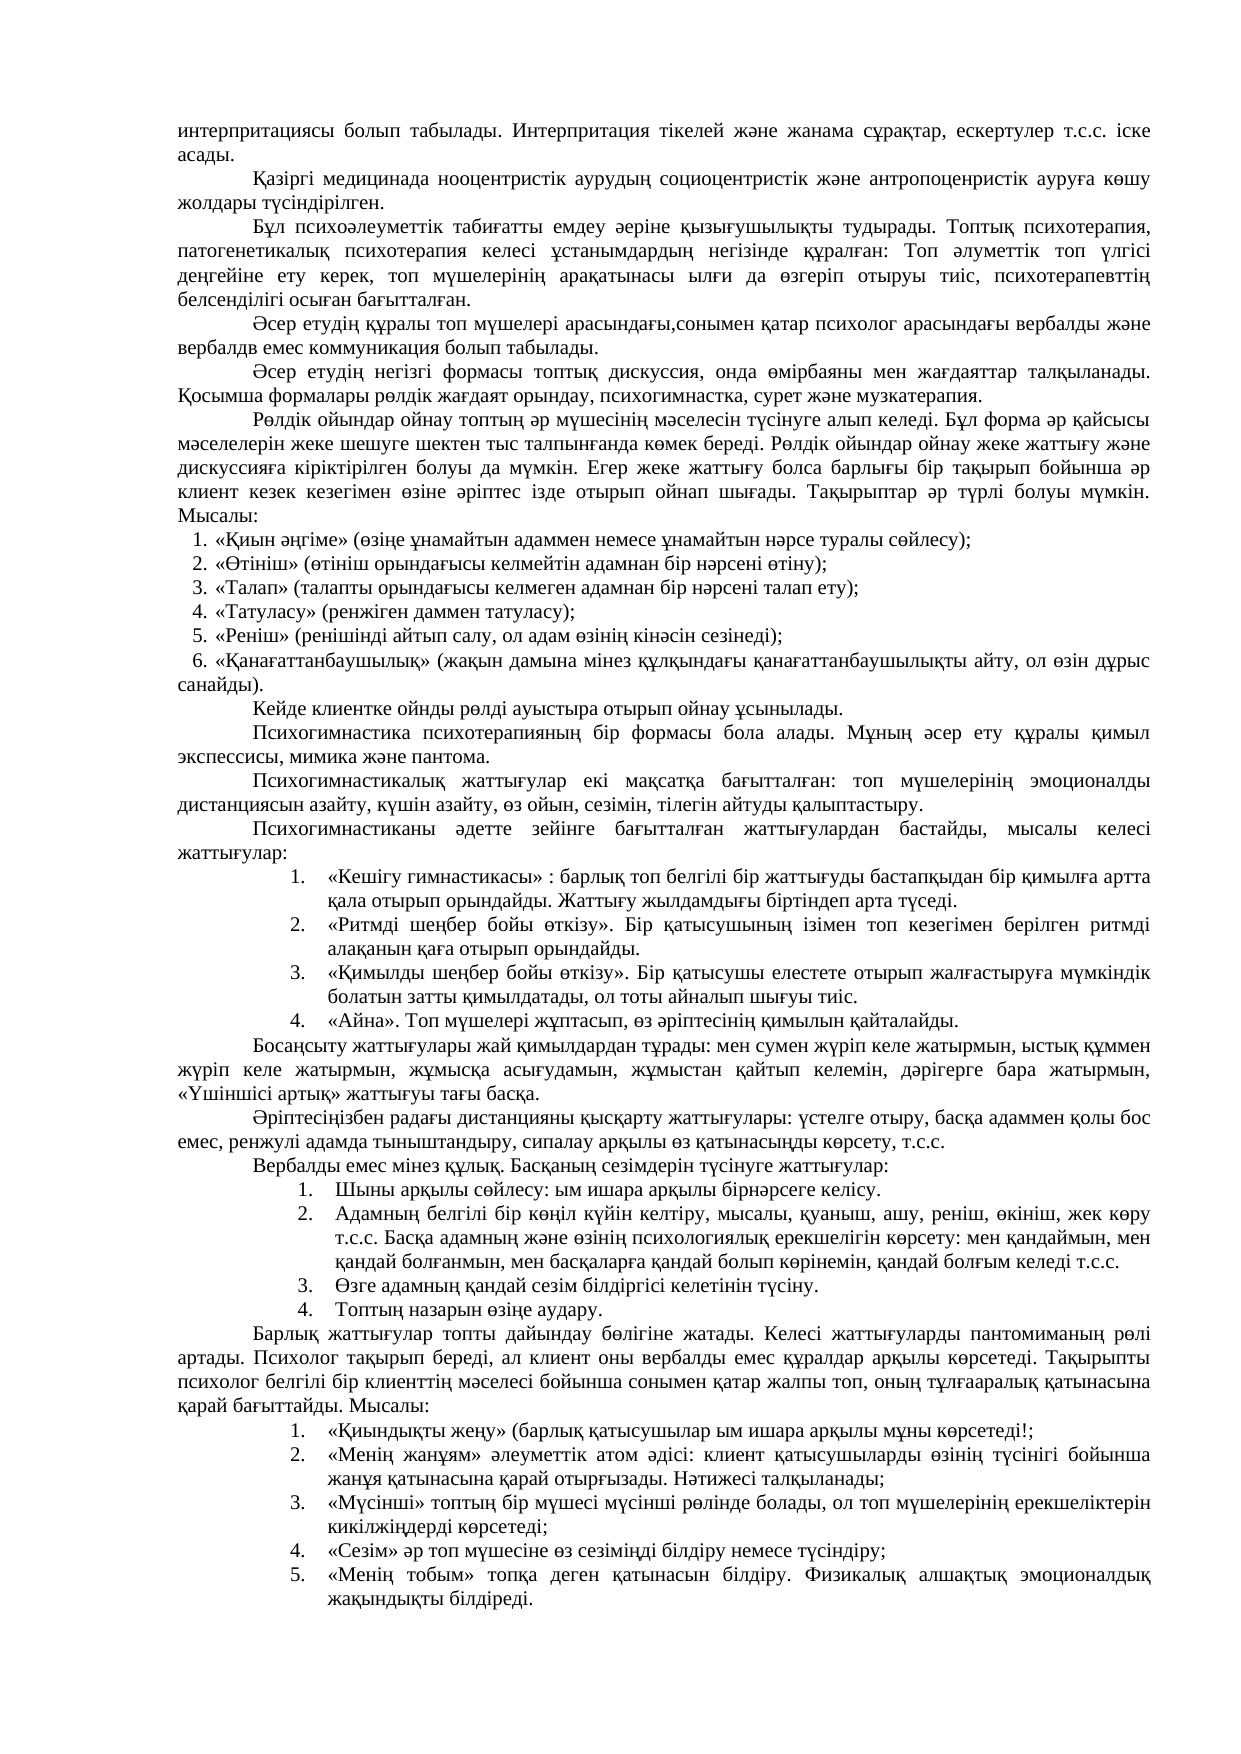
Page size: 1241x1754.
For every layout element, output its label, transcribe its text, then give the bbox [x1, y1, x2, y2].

text Вербалды емес мінез құлық. Басқаның сезімдерін түсінуге жаттығулар: [177, 1153, 1152, 1177]
list «Сезім» әр топ мүшесіне өз сезіміңді білдіру немесе түсіндіру; [290, 1538, 1152, 1562]
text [177, 118, 1152, 166]
list «Мүсінші» топтың бір мүшесі мүсінші рөлінде болады, ол топ мүшелерінің ерекшеліктерін кикілжіңдерді көрсетеді; [290, 1490, 1152, 1538]
text Психогимнастикалық жаттығулар екі мақсатқа бағытталған: топ мүшелерінің эмоционалды дистанциясын азайту, күшін азайту, өз ойын, сезімін, тілегін айтуды қалыптастыру. [177, 768, 1152, 816]
text Босаңсыту жаттығулары жай қимылдардан тұрады: мен сумен жүріп келе жатырмын, ыстық құммен жүріп келе жатырмын, жұмысқа асығудамын, жұмыстан қайтып келемін, дәрігерге бара жатырмын, «Үшіншісі артық» жаттығуы тағы басқа. [177, 1032, 1152, 1105]
text Рөлдік ойындар ойнау топтың әр мүшесінің мәселесін түсінуге алып келеді. Бұл форма әр қайсысы мәселелерін жеке шешуге шектен тыс талпынғанда көмек береді. Рөлдік ойындар ойнау жеке жаттығу және дискуссияға кіріктірілген болуы да мүмкін. Егер жеке жаттығу болса барлығы бір тақырып бойынша әр клиент кезек кезегімен өзіне әріптес ізде отырып ойнап шығады. Тақырыптар әр түрлі болуы мүмкін. Мысалы: [177, 407, 1152, 527]
list Адамның белгілі бір көңіл күйін келтіру, мысалы, қуаныш, ашу, реніш, өкініш, жек көру т.с.с. Басқа адамның және өзінің психологиялық ерекшелігін көрсету: мен қандаймын, мен қандай болғанмын, мен басқаларға қандай болып көрінемін, қандай болғым келеді т.с.с. [297, 1201, 1152, 1273]
text Әсер етудің негізгі формасы топтық дискуссия, онда өмірбаяны мен жағдаяттар талқыланады. Қосымша формалары рөлдік жағдаят орындау, психогимнастка, сурет және музкатерапия. [177, 359, 1152, 407]
list «Қиындықты жеңу» (барлық қатысушылар ым ишара арқылы мұны көрсетеді!; [290, 1417, 1152, 1442]
text Барлық жаттығулар топты дайындау бөлігіне жатады. Келесі жаттығуларды пантомиманың рөлі артады. Психолог тақырып береді, ал клиент оны вербалды емес құралдар арқылы көрсетеді. Тақырыпты психолог белгілі бір клиенттің мәселесі бойынша сонымен қатар жалпы топ, оның тұлғааралық қатынасына қарай бағыттайды. Мысалы: [177, 1321, 1152, 1417]
text Әріптесіңізбен радағы дистанцияны қысқарту жаттығулары: үстелге отыру, басқа адаммен қолы бос емес, ренжулі адамда тыныштандыру, сипалау арқылы өз қатынасыңды көрсету, т.с.с. [177, 1105, 1152, 1153]
text Психогимнастиканы әдетте зейінге бағытталған жаттығулардан бастайды, мысалы келесі жаттығулар: [177, 816, 1152, 864]
list Шыны арқылы сөйлесу: ым ишара арқылы бірнәрсеге келісу. [297, 1177, 1152, 1201]
list «Айна». Топ мүшелері жұптасып, өз әріптесінің қимылын қайталайды. [290, 1008, 1152, 1032]
list Өзге адамның қандай сезім білдіргісі келетінін түсіну. [297, 1273, 1152, 1297]
list Топтың назарын өзіңе аудару. [297, 1297, 1152, 1321]
text Бұл психоәлеуметтік табиғатты емдеу әеріне қызығушылықты тудырады. Топтық психотерапия, патогенетикалық психотерапия келесі ұстанымдардың негізінде құралған: Топ әлуметтік топ үлгісі деңгейіне ету керек, топ мүшелерінің арақатынасы ылғи да өзгеріп отыруы тиіс, психотерапевттің белсенділігі осыған бағытталған. [177, 214, 1152, 311]
text Психогимнастика психотерапияның бір формасы бола алады. Мұның әсер ету құралы қимыл экспессисы, мимика және пантома. [177, 720, 1152, 768]
list «Менің жанұям» әлеуметтік атом әдісі: клиент қатысушыларды өзінің түсінігі бойынша жанұя қатынасына қарай отырғызады. Нәтижесі талқыланады; [290, 1442, 1152, 1490]
text Қазіргі медицинада нооцентристік аурудың социоцентристік және антропоценристік ауруға көшу жолдары түсіндірілген. [177, 166, 1152, 214]
list «Татуласу» (ренжіген даммен татуласу); [177, 599, 1152, 623]
list «Қанағаттанбаушылық» (жақын дамына мінез құлқындағы қанағаттанбаушылықты айту, ол өзін дұрыс санайды). [177, 647, 1152, 696]
list «Өтініш» (өтініш орындағысы келмейтін адамнан бір нәрсені өтіну); [177, 551, 1152, 575]
list «Талап» (талапты орындағысы келмеген адамнан бір нәрсені талап ету); [177, 575, 1152, 599]
text Кейде клиентке ойнды рөлді ауыстыра отырып ойнау ұсынылады. [177, 696, 1152, 720]
list «Қимылды шеңбер бойы өткізу». Бір қатысушы елестете отырып жалғастыруға мүмкіндік болатын затты қимылдатады, ол тоты айналып шығуы тиіс. [290, 960, 1152, 1008]
list «Қиын әңгіме» (өзіңе ұнамайтын адаммен немесе ұнамайтын нәрсе туралы сөйлесу); [177, 527, 1152, 551]
list «Кешігу гимнастикасы» : барлық топ белгілі бір жаттығуды бастапқыдан бір қимылға артта қала отырып орындайды. Жаттығу жылдамдығы біртіндеп арта түседі. [290, 864, 1152, 912]
list «Ритмді шеңбер бойы өткізу». Бір қатысушының ізімен топ кезегімен берілген ритмді алақанын қаға отырып орындайды. [290, 912, 1152, 960]
list «Менің тобым» топқа деген қатынасын білдіру. Физикалық алшақтық эмоционалдық жақындықты білдіреді. [290, 1562, 1152, 1610]
list «Реніш» (ренішінді айтып салу, ол адам өзінің кінәсін сезінеді); [177, 623, 1152, 647]
text Әсер етудің құралы топ мүшелері арасындағы,сонымен қатар психолог арасындағы вербалды және вербалдв емес коммуникация болып табылады. [177, 311, 1152, 359]
